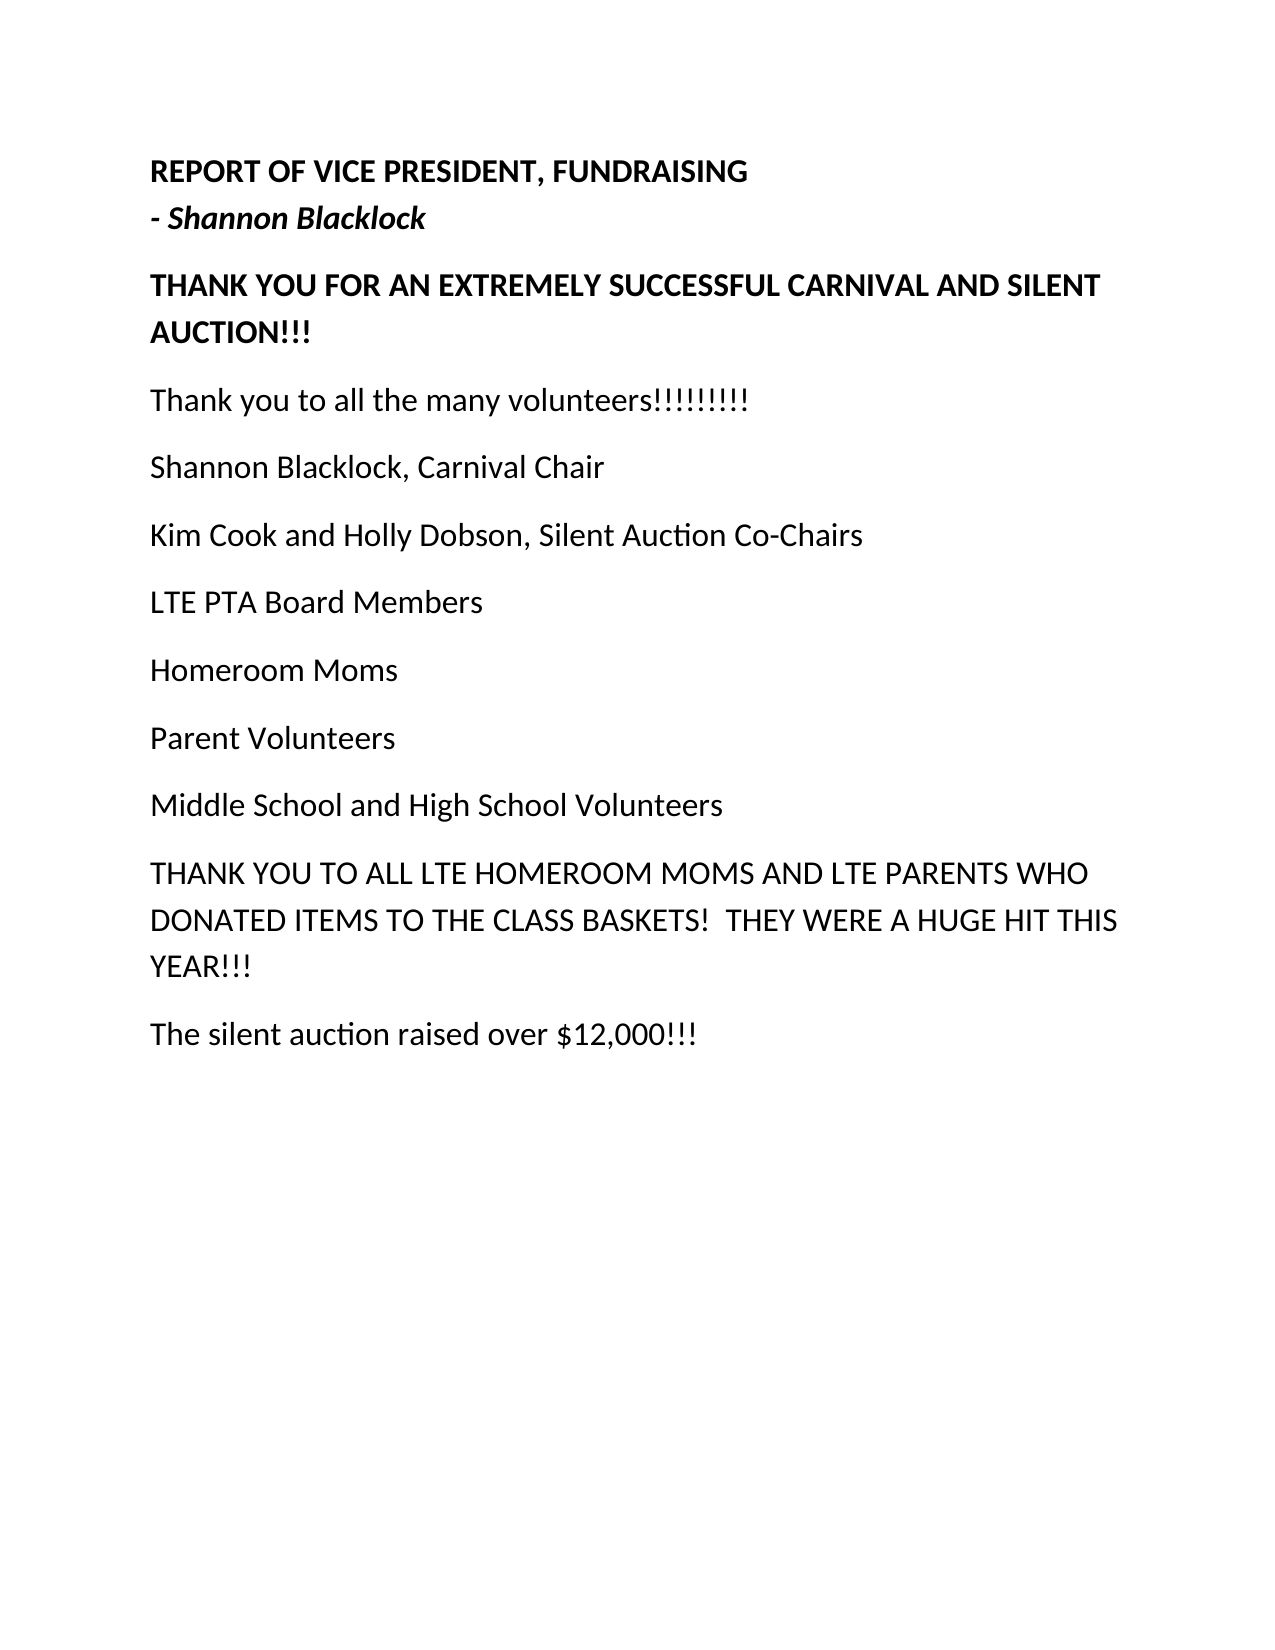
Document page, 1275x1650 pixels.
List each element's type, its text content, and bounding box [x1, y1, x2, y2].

text Middle School and High School Volunteers [150, 784, 1125, 825]
text LTE PTA Board Members [150, 582, 1125, 622]
text THANK YOU TO ALL LTE HOMEROOM MOMS AND LTE PARENTS WHO DONATED ITEMS TO THE CLASS BASKETS! THEY WERE A HUGE HIT THIS YEAR!!! [150, 852, 1125, 986]
text Kim Cook and Holly Dobson, Silent Auction Co-Chairs [150, 514, 1125, 555]
text The silent auction raised over $12,000!!! [150, 1013, 1125, 1054]
text Thank you to all the many volunteers!!!!!!!!! [150, 379, 1125, 419]
text Parent Volunteers [150, 717, 1125, 757]
text Shannon Blacklock, Carnival Chair [150, 446, 1125, 487]
text THANK YOU FOR AN EXTREMELY SUCCESSFUL CARNIVAL AND SILENT AUCTION!!! [150, 264, 1125, 352]
text Homeroom Moms [150, 649, 1125, 690]
text REPORT OF VICE PRESIDENT, FUNDRAISING - Shannon Blacklock [150, 150, 1125, 237]
